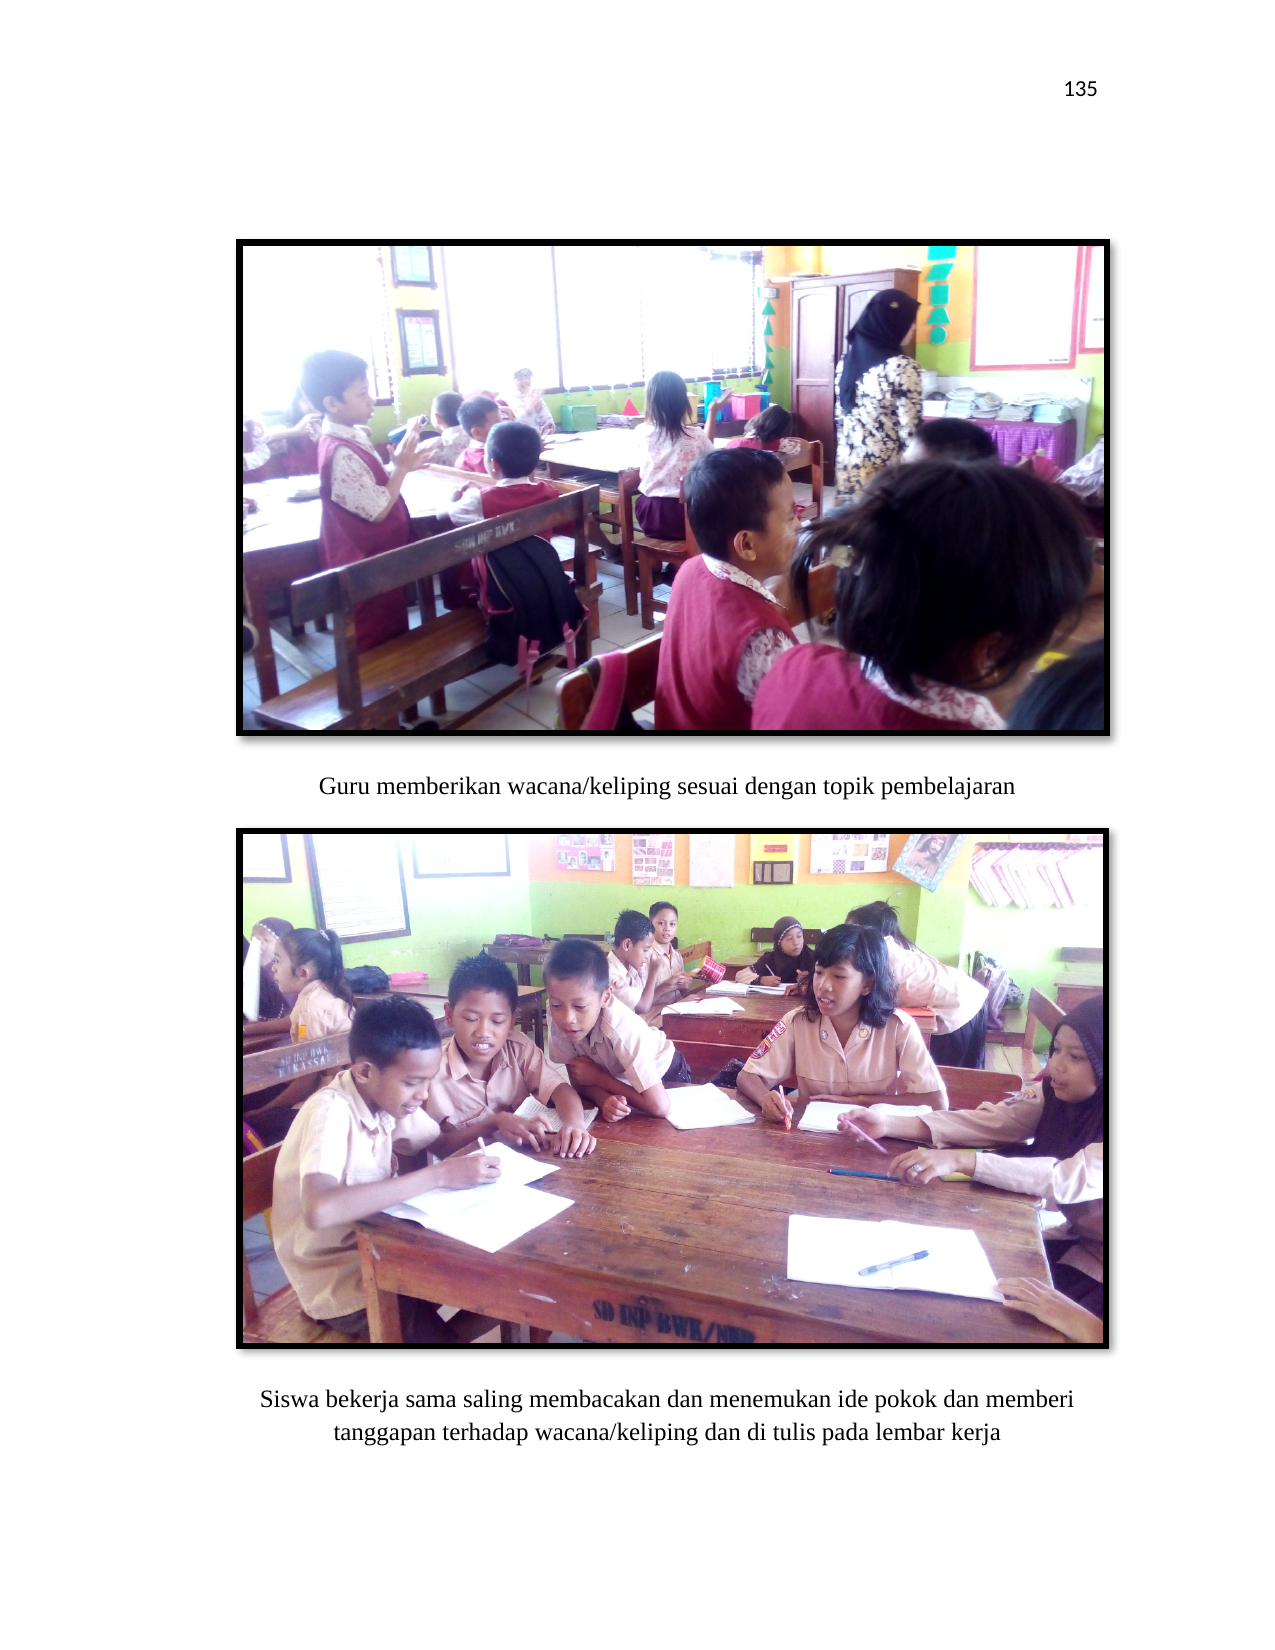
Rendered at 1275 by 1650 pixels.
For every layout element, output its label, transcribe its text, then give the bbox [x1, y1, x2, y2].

picture [243, 246, 1104, 730]
text Guru memberikan wacana/keliping sesuai dengan topik pembelajaran [236, 771, 1098, 799]
text Siswa bekerja sama saling membacakan dan menemukan ide pokok dan memberi tanggapan terhadap wacana/keliping dan di tulis pada lembar kerja [236, 1384, 1098, 1446]
picture [243, 834, 1103, 1343]
